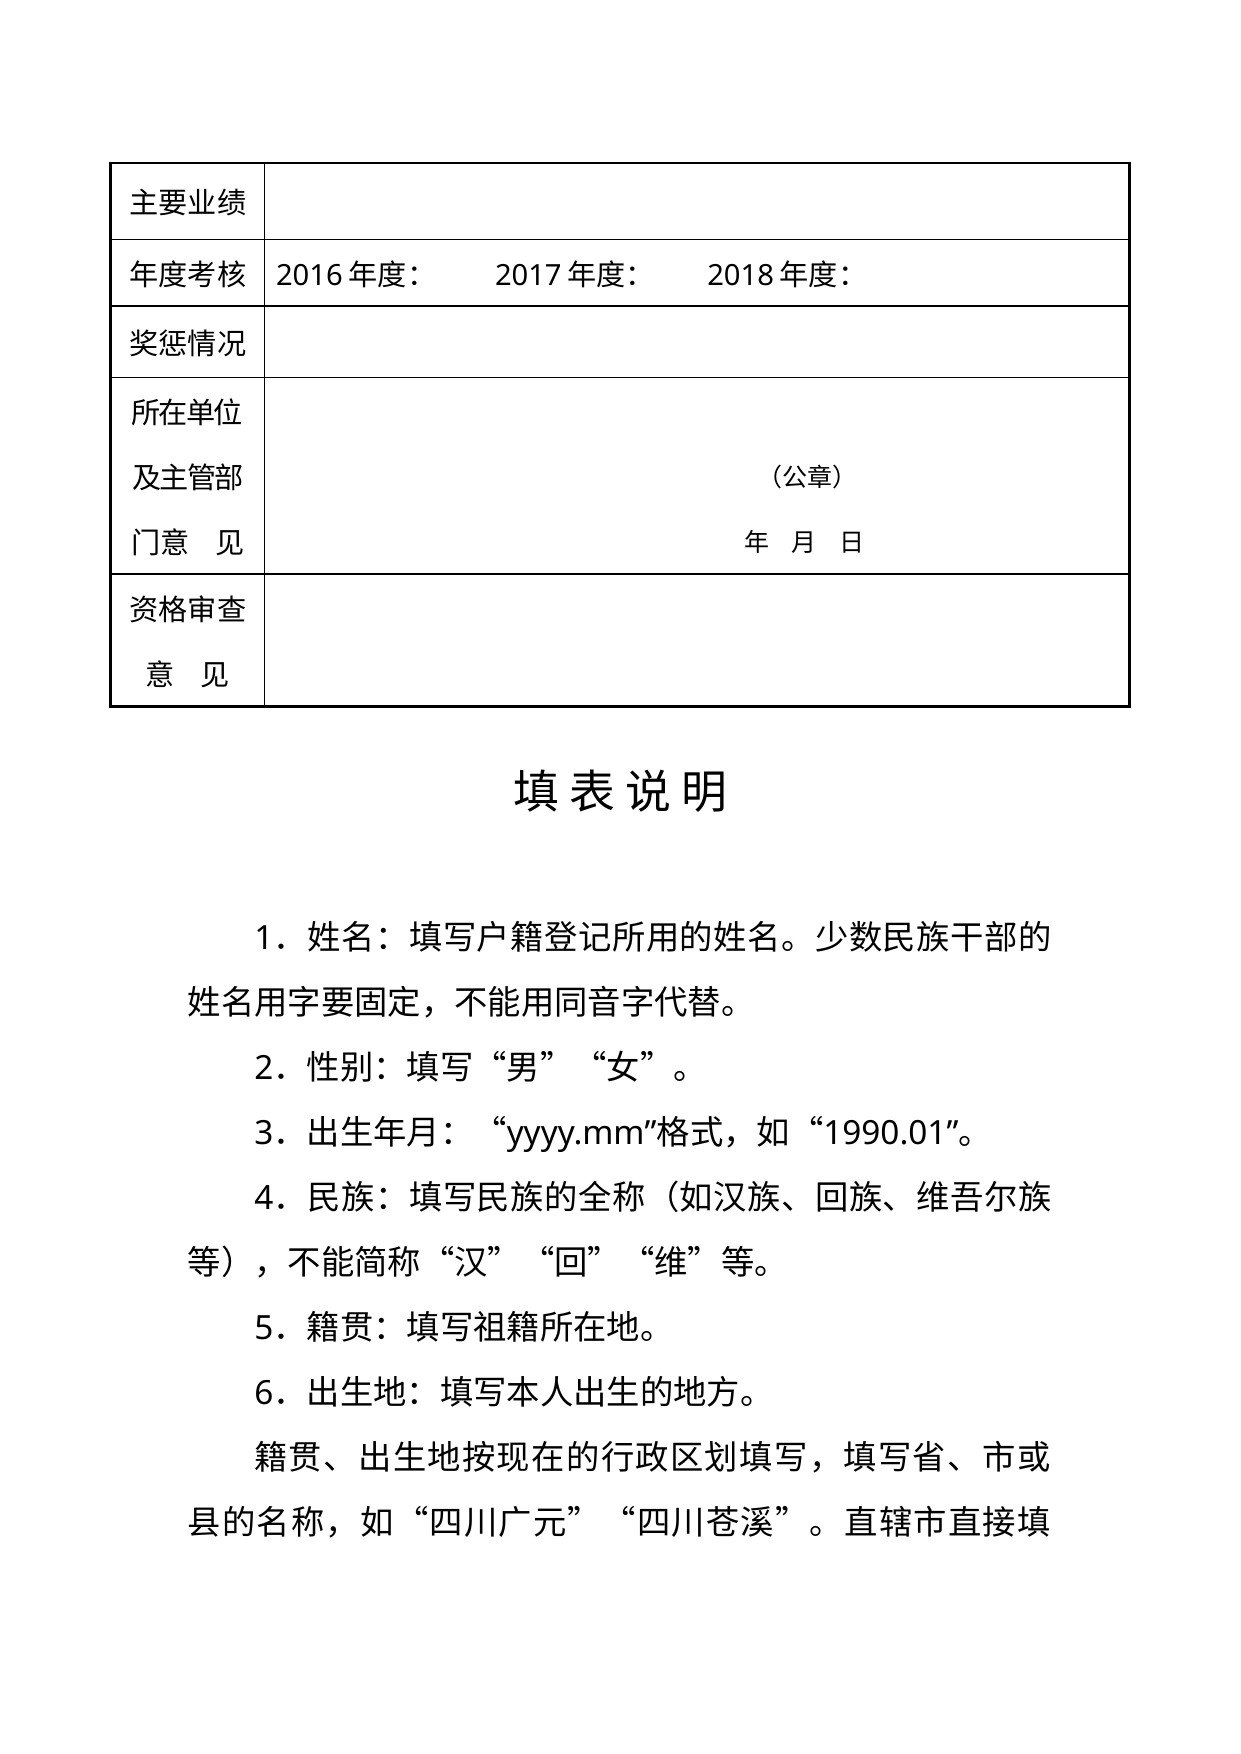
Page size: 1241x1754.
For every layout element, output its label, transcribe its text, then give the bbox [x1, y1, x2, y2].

table_cell （公章） 年 月 日 [265, 378, 1128, 573]
table_cell 年度考核 [112, 240, 264, 305]
table_cell 资格审查 意 见 [112, 575, 264, 705]
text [187, 1423, 1053, 1553]
table_cell [265, 164, 1128, 239]
text 填 表 说 明 [187, 740, 1053, 838]
text 1．姓名：填写户籍登记所用的姓名。少数民族干部的姓名用字要固定，不能用同音字代替。 [187, 903, 1053, 1033]
table_cell 奖惩情况 [112, 307, 264, 377]
text 5．籍贯：填写祖籍所在地。 [187, 1293, 1053, 1358]
table_cell [265, 307, 1128, 377]
table_cell 2016年度： 2017年度： 2018年度： [265, 240, 1128, 305]
text 6．出生地：填写本人出生的地方。 [187, 1358, 1053, 1423]
table_cell [265, 575, 1128, 705]
table_cell 所在单位 及主管部门意 见 [112, 378, 264, 573]
text 2．性别：填写“男”“女”。 [187, 1033, 1053, 1098]
table_cell 主要业绩 [112, 164, 264, 239]
text 4．民族：填写民族的全称（如汉族、回族、维吾尔族等），不能简称“汉”“回”“维”等。 [187, 1163, 1053, 1293]
text 3．出生年月：“yyyy.mm”格式，如“1990.01”。 [187, 1098, 1053, 1163]
